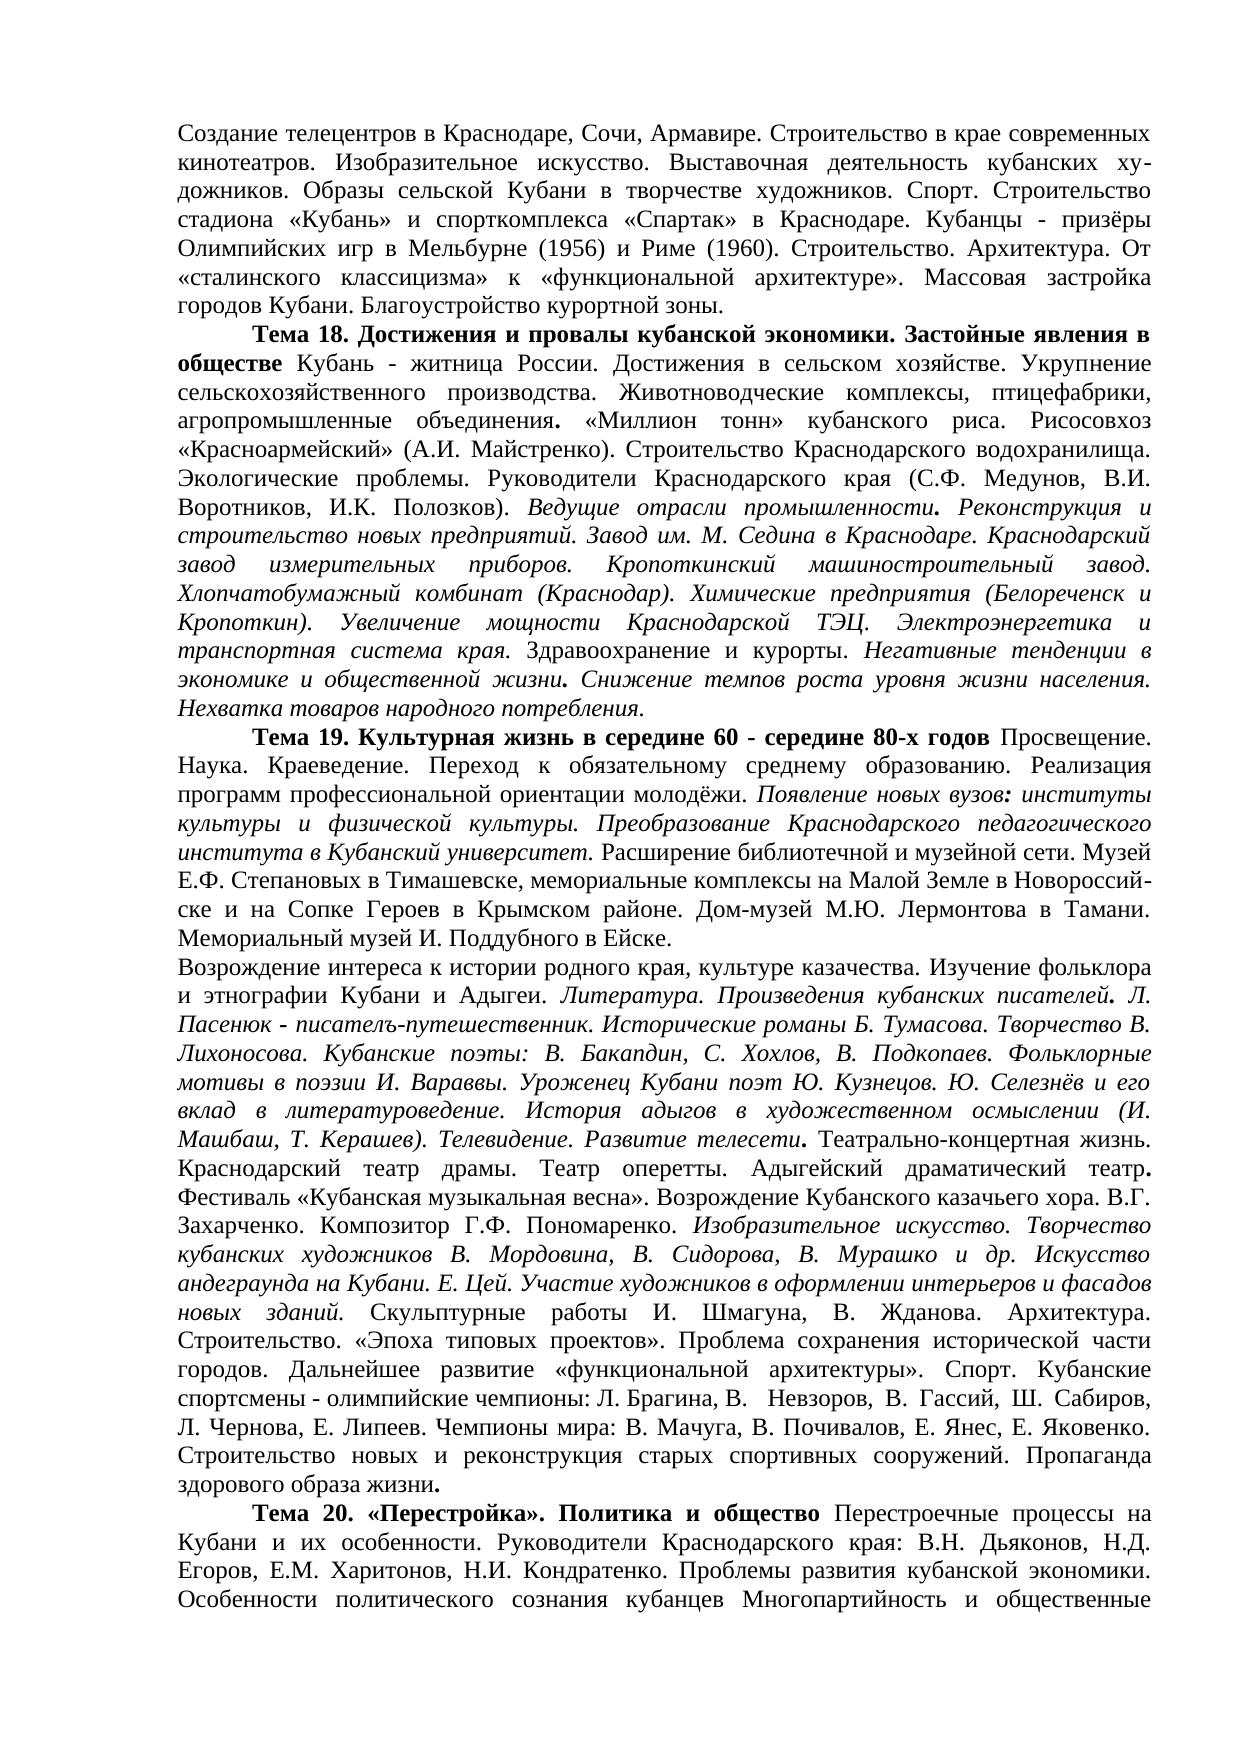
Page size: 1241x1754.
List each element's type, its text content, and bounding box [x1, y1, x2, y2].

text Тема 19. Культурная жизнь в середине 60 - середине 80-х годов Просвещение. Наука. Краеведение. Переход к обязательному среднему образованию. Реализация программ профессиональной ориентации молодёжи. Появление новых вузов: институты культуры и физической культуры. Преобразование Краснодарского педагогического института в Кубанский университет. Расширение библиотечной и музейной сети. Музей Е.Ф. Степановых в Тимашевске, мемориальные комплексы на Малой Земле в Новороссийске и на Сопке Героев в Крымском районе. Дом-музей М.Ю. Лермонтова в Тамани. Мемориальный музей И. Поддубного в Ейске. [177, 722, 1152, 952]
text Тема 18. Достижения и провалы кубанской экономики. Застойные явления в обществе Кубань - житница России. Достижения в сельском хозяйстве. Укрупнение сельскохозяйственного производства. Животноводческие комплексы, птицефабрики, агропромышленные объединения. «Миллион тонн» кубанского риса. Рисосовхоз «Красноармейский» (А.И. Майстренко). Строительство Краснодарского водохранилища. Экологические проблемы. Руководители Краснодарского края (С.Ф. Медунов, В.И. Воротников, И.К. Полозков). Ведущие отрасли промышленности. Реконструкция и строительство новых предприятий. Завод им. М. Седина в Краснодаре. Краснодарский завод измерительных приборов. Кропоткинский машиностроительный завод. Хлопчатобумажный комбинат (Краснодар). Химические предприятия (Белореченск и Кропоткин). Увеличение мощности Краснодарской ТЭЦ. Электроэнергетика и транспортная система края. Здравоохранение и курорты. Негативные тенденции в экономике и общественной жизни. Снижение темпов роста уровня жизни населения. Нехватка товаров народного потребления. [177, 319, 1152, 722]
text Возрождение интереса к истории родного края, культуре казачества. Изучение фольклора и этнографии Кубани и Адыгеи. Литература. Произведения кубанских писателей. Л. Пасенюк - писателъ-путешественник. Исторические романы Б. Тумасова. Творчество В. Лихоносова. Кубанские поэты: В. Бакапдин, С. Хохлов, В. Подкопаев. Фольклорные мотивы в поэзии И. Вараввы. Уроженец Кубани поэт Ю. Кузнецов. Ю. Селезнёв и его вклад в литературоведение. История адыгов в художественном осмыслении (И. Машбаш, Т. Керашев). Телевидение. Развитие телесети. Театрально-концертная жизнь. Краснодарский театр драмы. Театр оперетты. Адыгейский драматический театр. Фестиваль «Кубанская музыкальная весна». Возрождение Кубанского казачьего хора. В.Г. Захарченко. Композитор Г.Ф. Пономаренко. Изобразительное искусство. Творчество кубанских художников В. Мордовина, В. Сидорова, В. Мурашко и др. Искусство андеграунда на Кубани. Е. Цей. Участие художников в оформлении интерьеров и фасадов новых зданий. Скульптурные работы И. Шмагуна, В. Жданова. Архитектура. Строительство. «Эпоха типовых проектов». Проблема сохранения исторической части городов. Дальнейшее развитие «функциональной архитектуры». Спорт. Кубанские спортсмены - олимпийские чемпионы: Л. Брагина, В. Невзоров, В. Гассий, Ш. Сабиров, Л. Чернова, Е. Липеев. Чемпионы мира: В. Мачуга, В. Почивалов, Е. Янес, Е. Яковенко. Строительство новых и реконструкция старых спортивных сооружений. Пропаганда здорового образа жизни. [121, 952, 1152, 1498]
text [177, 1498, 1152, 1613]
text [177, 118, 1152, 319]
